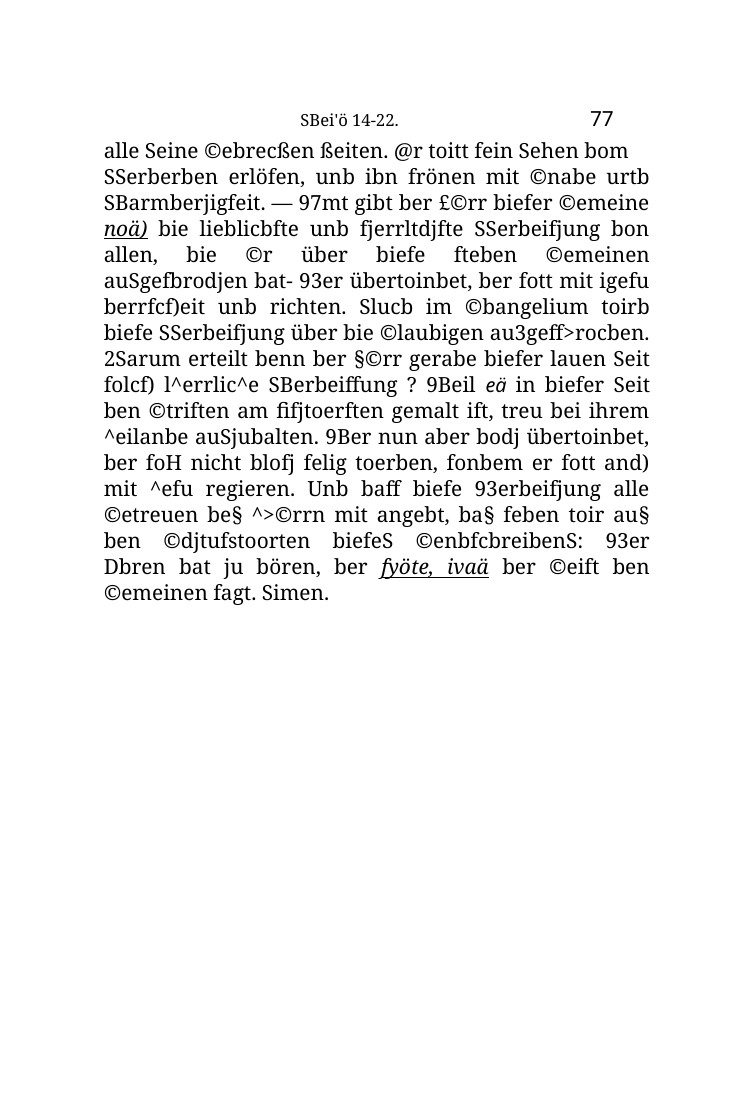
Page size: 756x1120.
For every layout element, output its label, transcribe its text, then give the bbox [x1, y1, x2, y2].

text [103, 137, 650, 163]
text SSerberben erlöfen, unb ibn frönen mit ©nabe urtb SBarmberjigfeit. — 97mt gibt ber £©rr biefer ©emeine noä) bie lieblicbfte unb fjerrltdjfte SSerbeifjung bon allen, bie ©r über biefe fteben ©emeinen auSgefbrodjen bat- 93er übertoinbet, ber fott mit igefu berrfcf)eit unb richten. Slucb im ©bangelium toirb biefe SSerbeifjung über bie ©laubigen au3geff>rocben. 2Sarum erteilt benn ber §©rr gerabe biefer lauen Seit folcf) l^errlic^e SBerbeiffung ? 9Beil eä in biefer Seit ben ©triften am fifjtoerften gemalt ift, treu bei ihrem ^eilanbe auSjubalten. 9Ber nun aber bodj übertoinbet, ber foH nicht blofj felig toerben, fonbem er fott and) mit ^efu regieren. Unb baff biefe 93erbeifjung alle ©etreuen be§ ^>©rrn mit angebt, ba§ feben toir au§ ben ©djtufstoorten biefeS ©enbfcbreibenS: 93er Dbren bat ju bören, ber fyöte, ivaä ber ©eift ben ©emeinen fagt. Simen. [103, 163, 650, 606]
